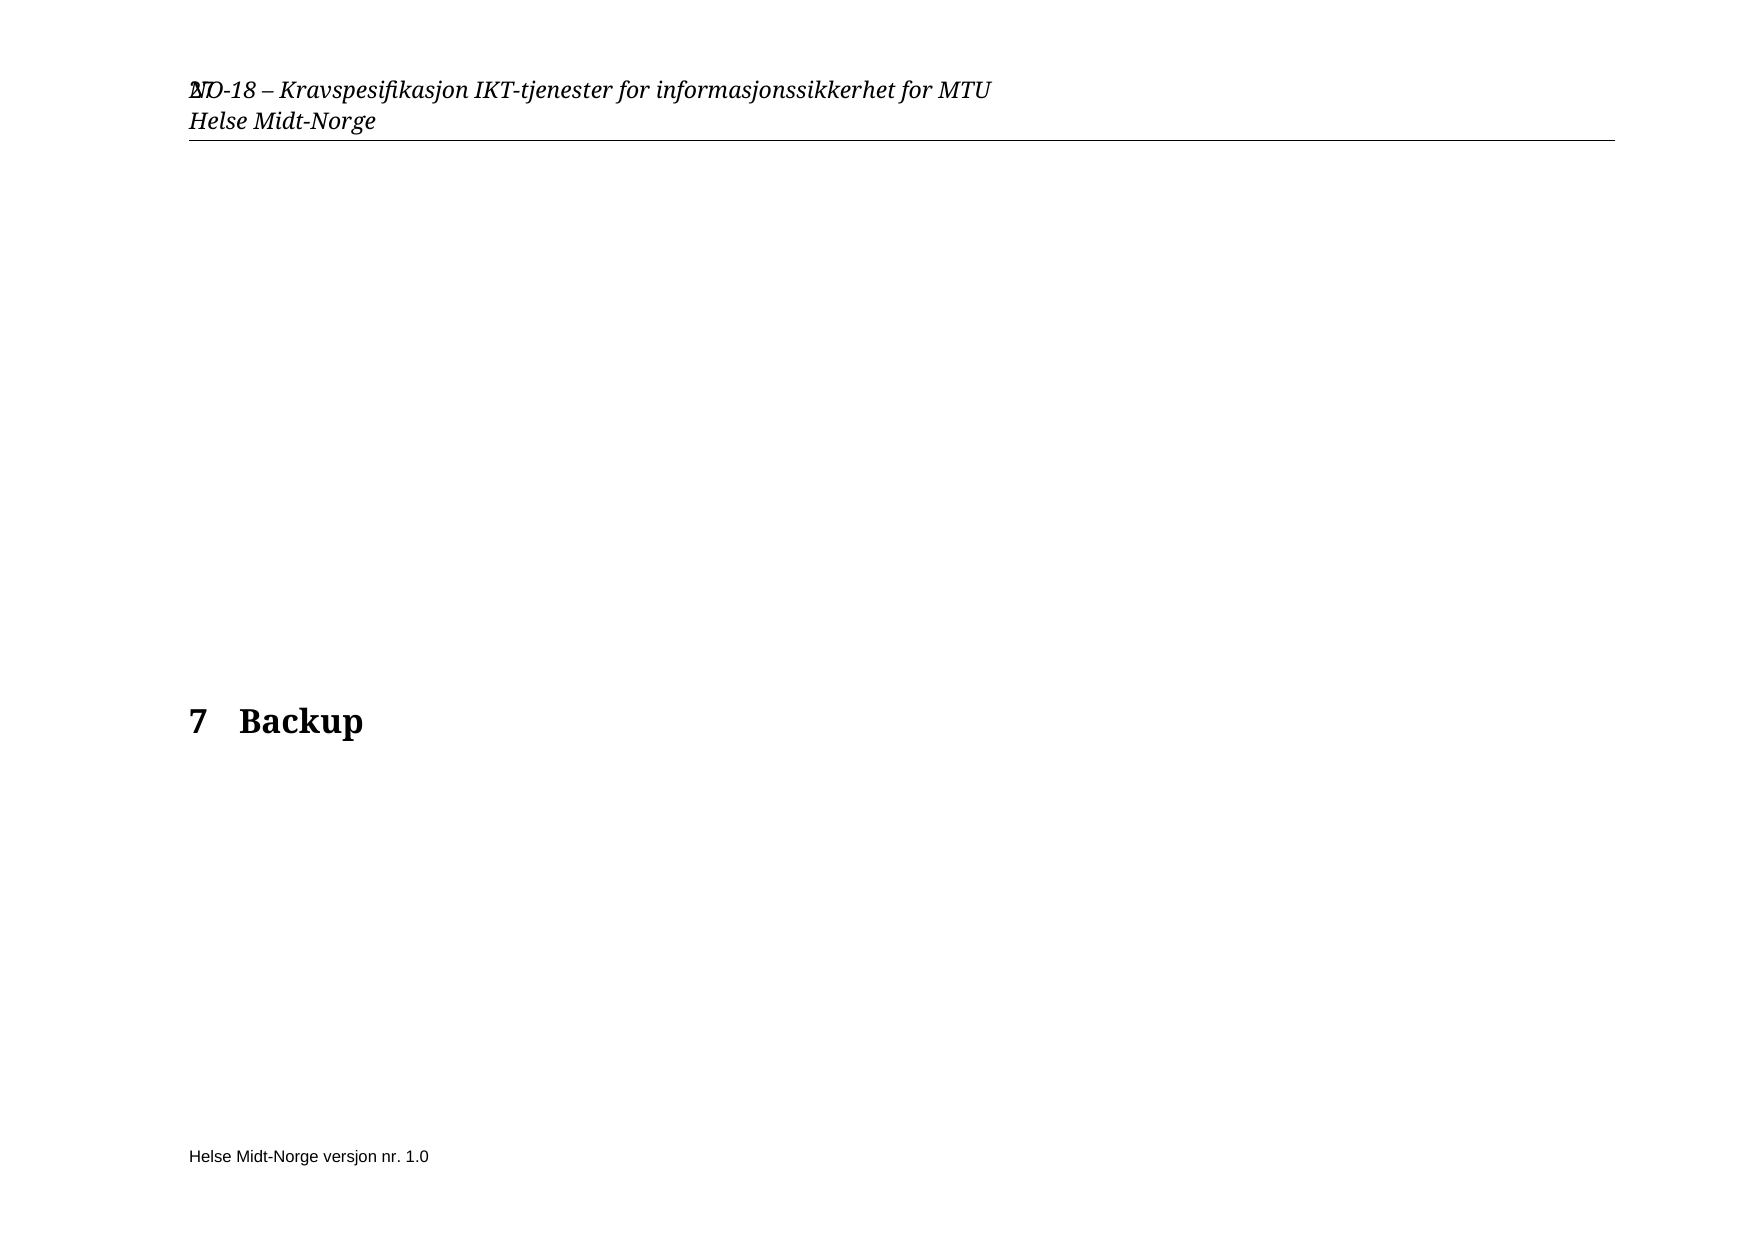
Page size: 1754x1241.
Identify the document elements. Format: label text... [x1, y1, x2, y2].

subtitle Backup [189, 697, 1618, 743]
